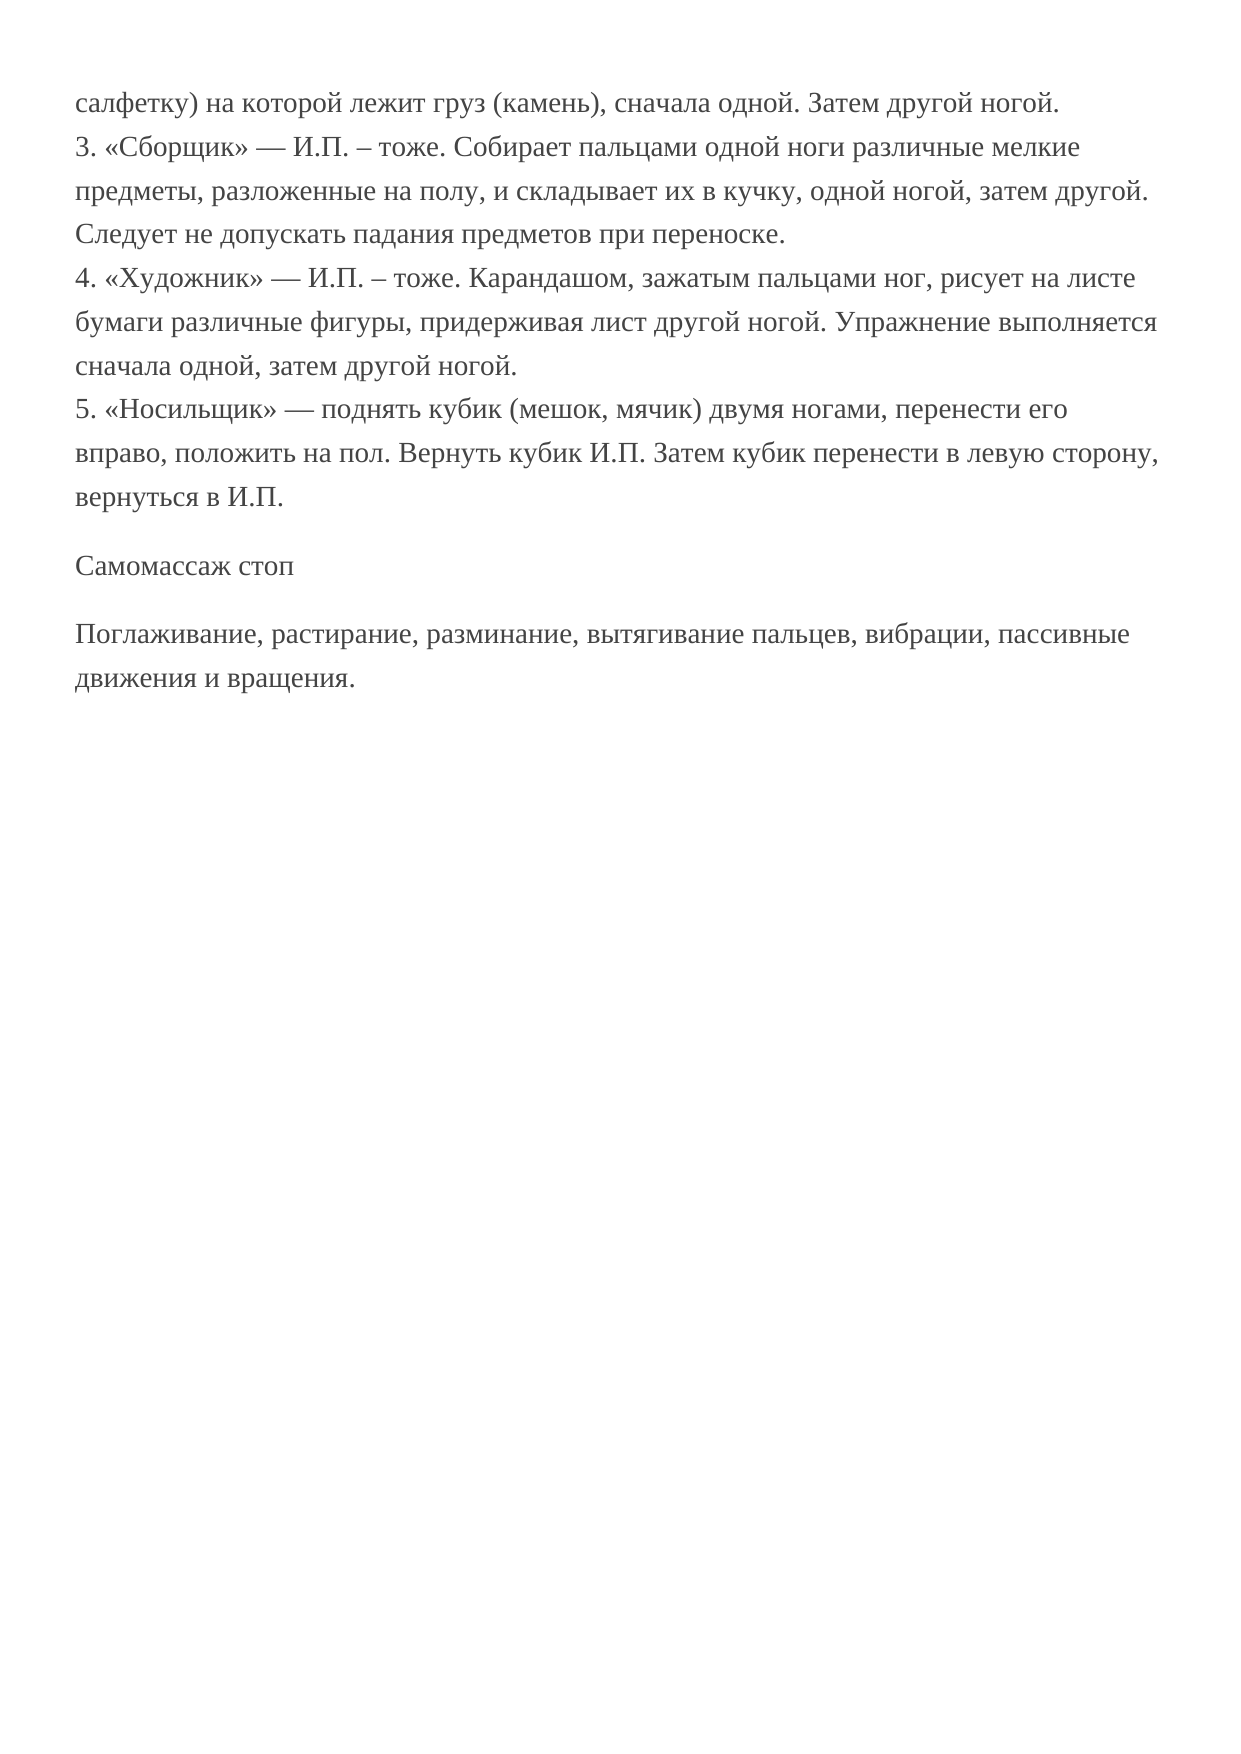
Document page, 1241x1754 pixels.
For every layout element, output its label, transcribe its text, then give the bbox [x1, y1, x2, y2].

text Самомассаж стоп [75, 537, 1165, 581]
text Поглаживание, растирание, разминание, вытягивание пальцев, вибрации, пассивные движения и вращения. [75, 606, 1165, 694]
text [75, 75, 1165, 512]
